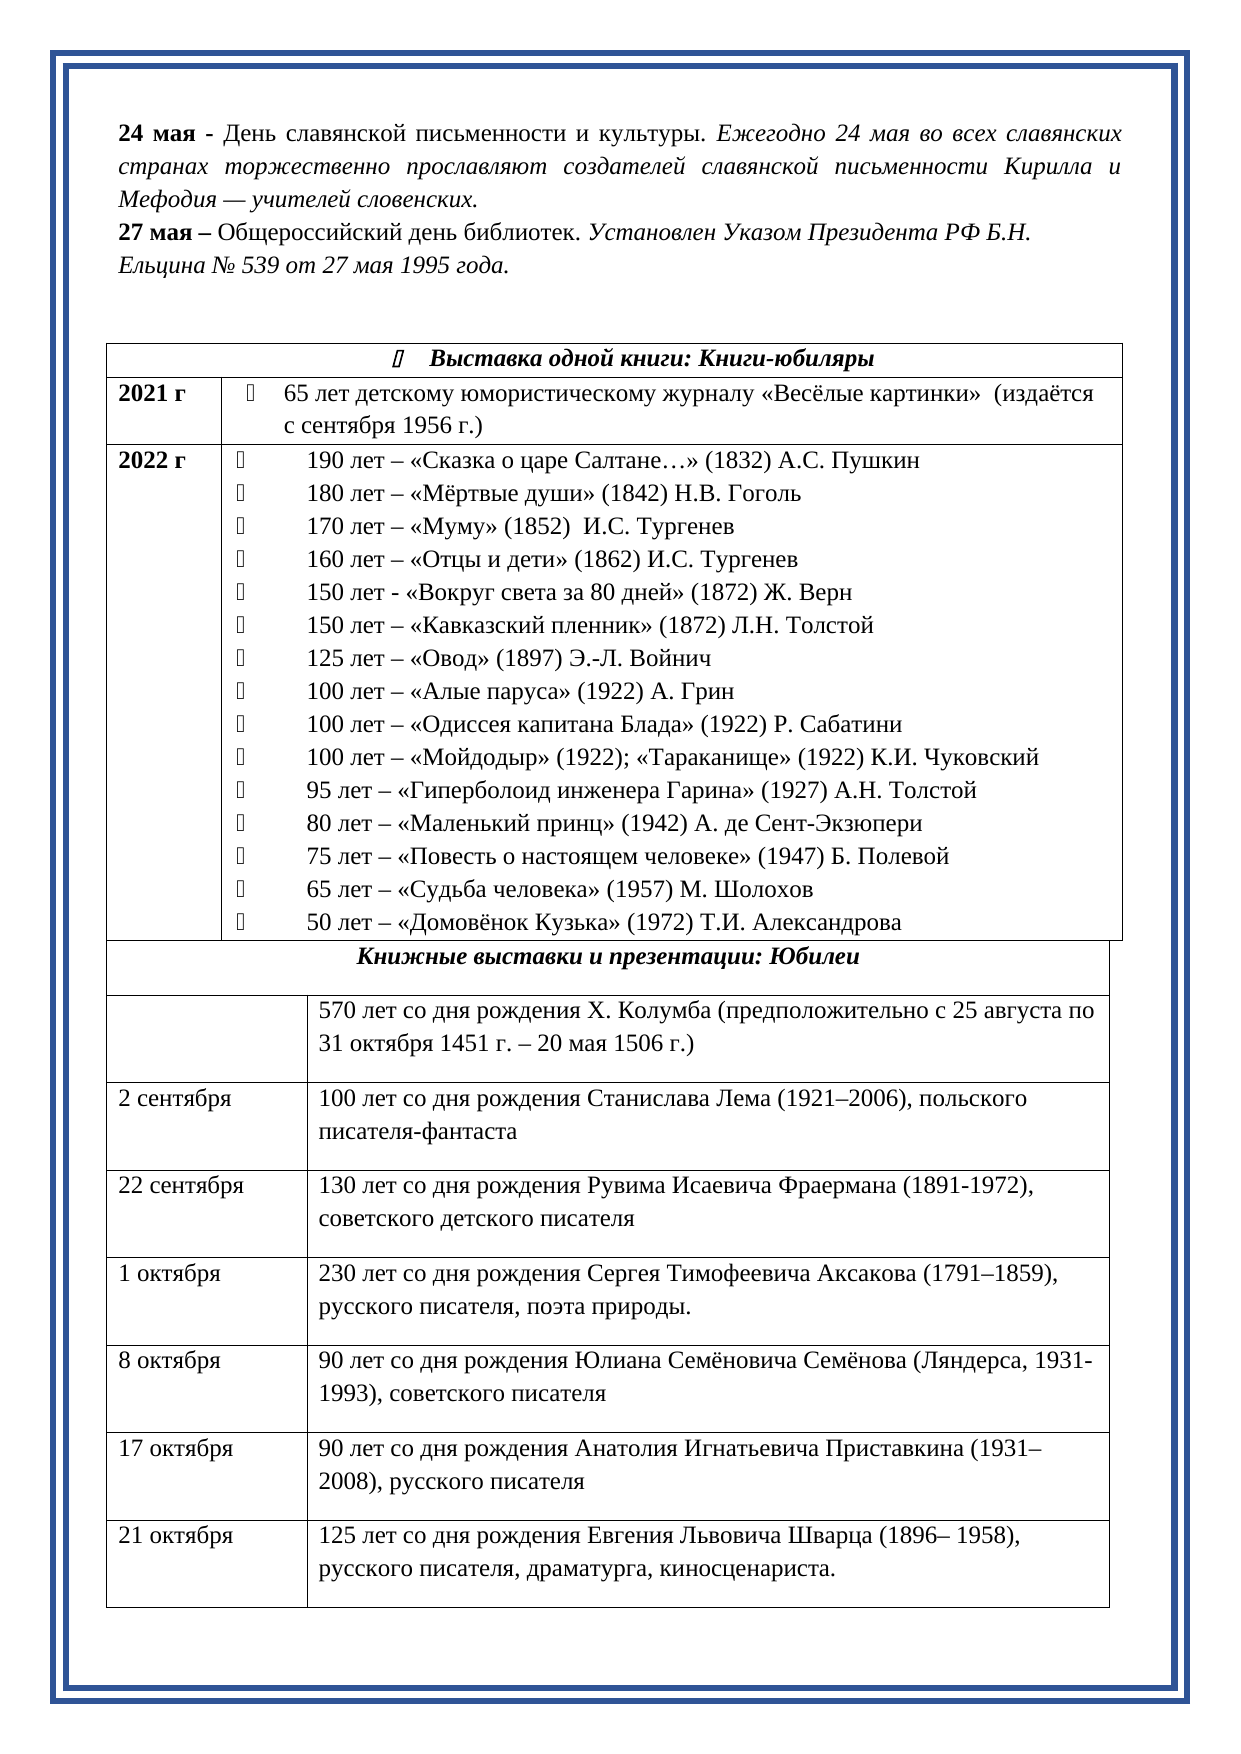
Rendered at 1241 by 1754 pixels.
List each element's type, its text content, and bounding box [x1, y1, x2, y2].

table_cell 125 лет со дня рождения Евгения Львовича Шварца (1896– 1958), русского писателя, драматурга, киносценариста. [308, 1521, 1109, 1607]
text 27 мая – Общероссийский день библиотек. Установлен Указом Президента РФ Б.Н. Ельцина № 539 от 27 мая 1995 года. [118, 217, 1122, 279]
table_cell 570 лет со дня рождения Х. Колумба (предположительно с 25 августа по 31 октября 1451 г. – 20 мая 1506 г.) [308, 996, 1109, 1082]
table_cell 22 сентября [107, 1171, 307, 1257]
table_cell 2022 г [107, 445, 221, 940]
table_cell 130 лет со дня рождения Рувима Исаевича Фраермана (1891-1972), советского детского писателя [308, 1171, 1109, 1257]
table_header Выставка одной книги: Книги-юбиляры [107, 344, 1122, 377]
table_cell 8 октября [107, 1346, 307, 1432]
text 24 мая - День славянской письменности и культуры. Ежегодно 24 мая во всех славянских странах торжественно прославляют создателей славянской письменности Кирилла и Мефодия — учителей словенских. [118, 118, 1122, 213]
table_cell [107, 996, 307, 1082]
table_cell 1 октября [107, 1258, 307, 1344]
table_cell Книжные выставки и презентации: Юбилеи [107, 941, 1109, 994]
table_cell 190 лет – «Сказка о царе Салтане…» (1832) А.С. Пушкин 180 лет – «Мёртвые души» (1842) Н.В. Гоголь 170 лет – «Муму» (1852) И.С. Тургенев 160 лет – «Отцы и дети» (1862) И.С. Тургенев 150 лет - «Вокруг света за 80 дней» (1872) Ж. Верн 150 лет – «Кавказский пленник» (1872) Л.Н. Толстой 125 лет – «Овод» (1897) Э.-Л. Войнич 100 лет – «Алые паруса» (1922) А. Грин 100 лет – «Одиссея капитана Блада» (1922) Р. Сабатини 100 лет – «Мойдодыр» (1922); «Тараканище» (1922) К.И. Чуковский 95 лет – «Гиперболоид инженера Гарина» (1927) А.Н. Толстой 80 лет – «Маленький принц» (1942) А. де Сент-Экзюпери 75 лет – «Повесть о настоящем человеке» (1947) Б. Полевой 65 лет – «Судьба человека» (1957) М. Шолохов 50 лет – «Домовёнок Кузька» (1972) Т.И. Александрова [222, 445, 1122, 940]
table_cell 230 лет со дня рождения Сергея Тимофеевича Аксакова (1791–1859), русского писателя, поэта природы. [308, 1258, 1109, 1344]
table_cell 100 лет со дня рождения Станислава Лема (1921–2006), польского писателя-фантаста [308, 1083, 1109, 1169]
table_cell 90 лет со дня рождения Анатолия Игнатьевича Приставкина (1931–2008), русского писателя [308, 1433, 1109, 1519]
table_cell 2021 г [107, 378, 221, 444]
table_cell 90 лет со дня рождения Юлиана Семёновича Семёнова (Ляндерса, 1931-1993), советского писателя [308, 1346, 1109, 1432]
table_cell 21 октября [107, 1521, 307, 1607]
table_cell 2 сентября [107, 1083, 307, 1169]
table_cell 65 лет детскому юмористическому журналу «Весёлые картинки» (издаётся с сентября 1956 г.) [222, 378, 1122, 444]
table_cell 17 октября [107, 1433, 307, 1519]
